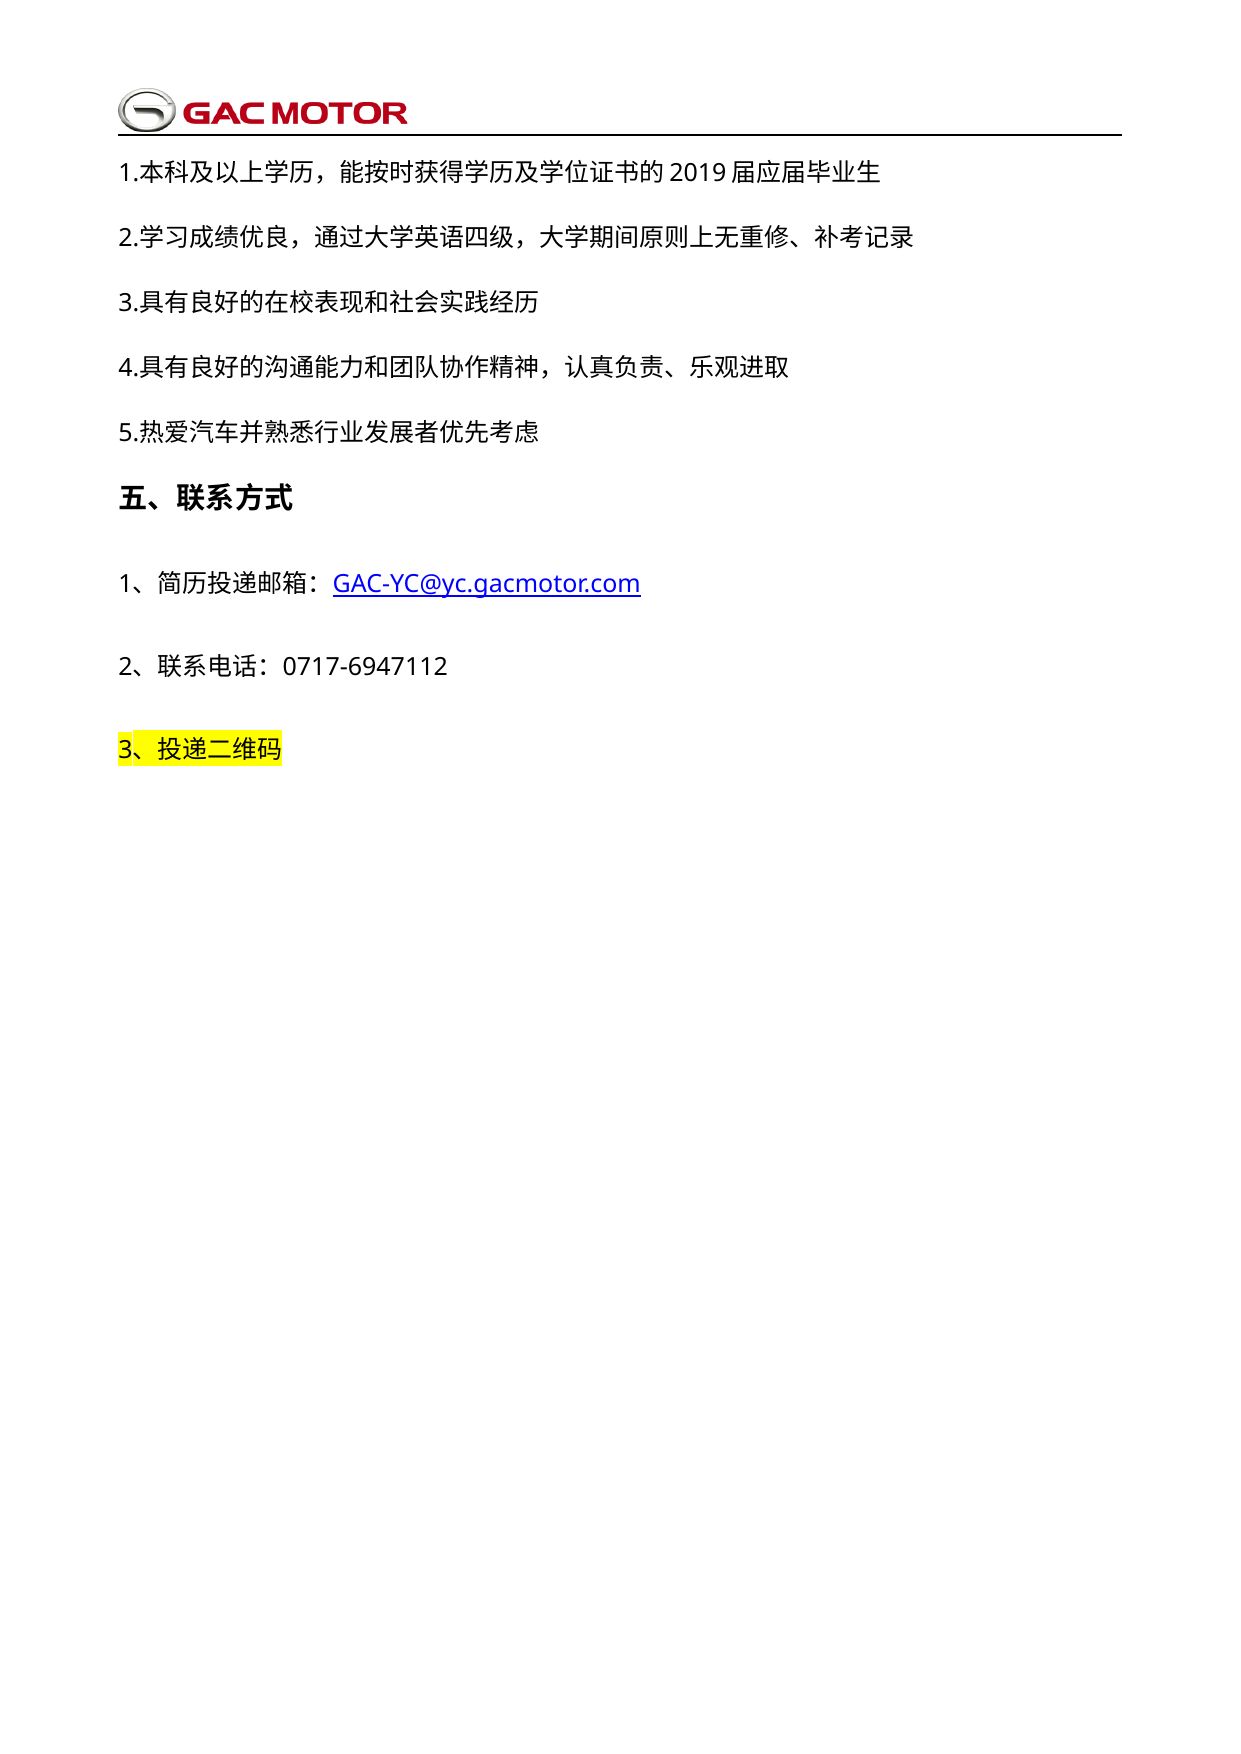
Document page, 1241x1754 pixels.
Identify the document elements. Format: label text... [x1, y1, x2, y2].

text 4.具有良好的沟通能力和团队协作精神，认真负责、乐观进取 [118, 333, 1122, 398]
text 1.本科及以上学历，能按时获得学历及学位证书的2019届应届毕业生 [118, 138, 1122, 203]
text 2.学习成绩优良，通过大学英语四级，大学期间原则上无重修、补考记录 [118, 203, 1122, 268]
picture [118, 88, 408, 132]
text 1、简历投递邮箱：GAC-YC@yc.gacmotor.com [118, 549, 1122, 614]
text 3、投递二维码 [118, 716, 1122, 781]
text 3.具有良好的在校表现和社会实践经历 [118, 268, 1122, 333]
text 2、联系电话：0717-6947112 [118, 632, 1122, 697]
text 五、联系方式 [118, 463, 1122, 528]
text 5.热爱汽车并熟悉行业发展者优先考虑 [118, 398, 1122, 463]
